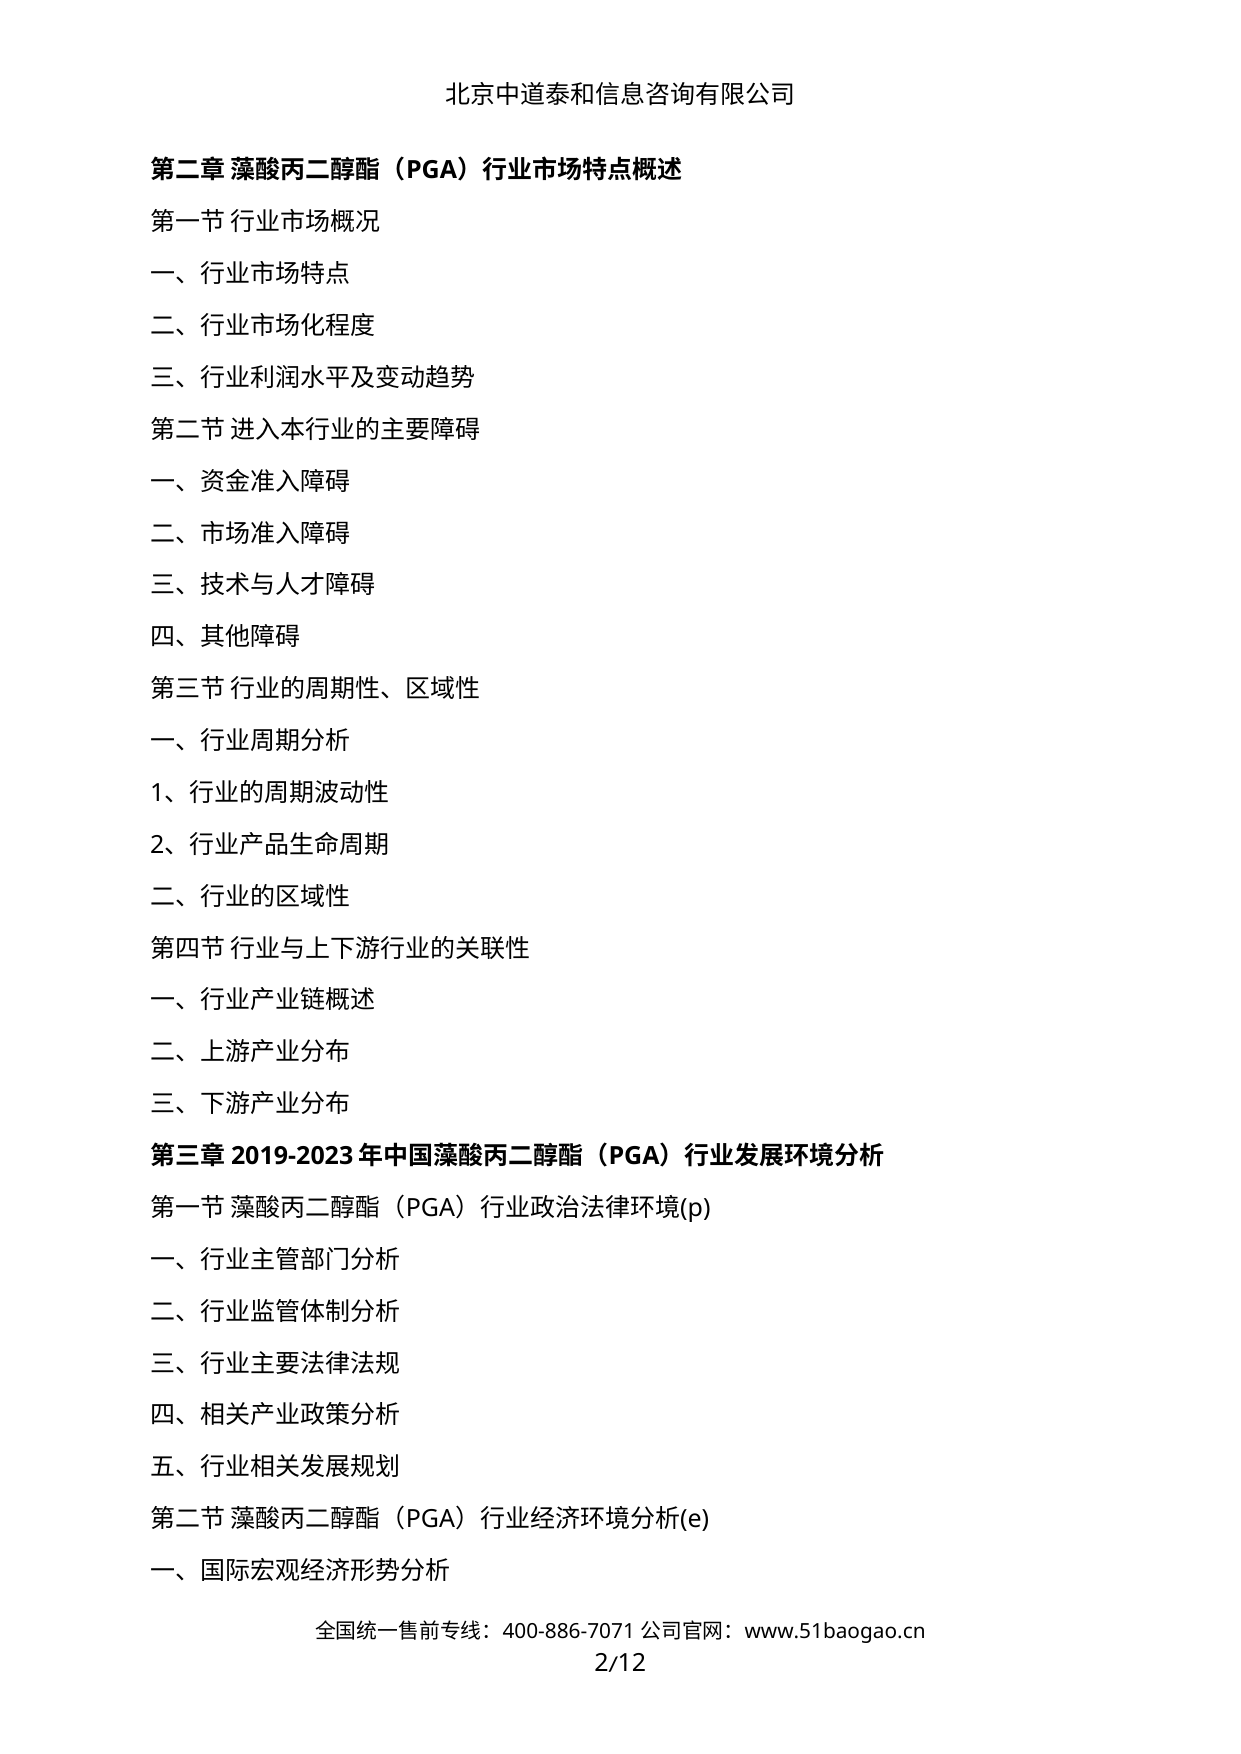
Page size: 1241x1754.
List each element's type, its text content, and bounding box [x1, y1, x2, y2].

text 二、行业监管体制分析 [150, 1291, 1090, 1327]
text 一、行业主管部门分析 [150, 1239, 1090, 1276]
text 五、行业相关发展规划 [150, 1447, 1090, 1483]
text 三、行业主要法律法规 [150, 1343, 1090, 1379]
text 一、行业周期分析 [150, 721, 1090, 757]
text 二、上游产业分布 [150, 1032, 1090, 1068]
text 第三章 2019-2023年中国藻酸丙二醇酯（PGA）行业发展环境分析 [150, 1136, 1090, 1172]
text 一、资金准入障碍 [150, 461, 1090, 497]
text 第一节 行业市场概况 [150, 202, 1090, 238]
text 三、行业利润水平及变动趋势 [150, 357, 1090, 394]
text 2、行业产品生命周期 [150, 824, 1090, 861]
text 第四节 行业与上下游行业的关联性 [150, 928, 1090, 964]
text 二、行业市场化程度 [150, 306, 1090, 342]
text 一、行业市场特点 [150, 254, 1090, 290]
text 四、其他障碍 [150, 617, 1090, 653]
text 1、行业的周期波动性 [150, 772, 1090, 809]
text 一、国际宏观经济形势分析 [150, 1551, 1090, 1587]
text 第二节 藻酸丙二醇酯（PGA）行业经济环境分析(e) [150, 1499, 1090, 1535]
text 二、市场准入障碍 [150, 513, 1090, 549]
text 三、技术与人才障碍 [150, 565, 1090, 601]
text 三、下游产业分布 [150, 1084, 1090, 1120]
text 一、行业产业链概述 [150, 980, 1090, 1016]
text 二、行业的区域性 [150, 876, 1090, 912]
text 第二章 藻酸丙二醇酯（PGA）行业市场特点概述 [150, 150, 1090, 186]
text 第一节 藻酸丙二醇酯（PGA）行业政治法律环境(p) [150, 1187, 1090, 1224]
text 第三节 行业的周期性、区域性 [150, 669, 1090, 705]
text 四、相关产业政策分析 [150, 1395, 1090, 1431]
text 第二节 进入本行业的主要障碍 [150, 409, 1090, 446]
